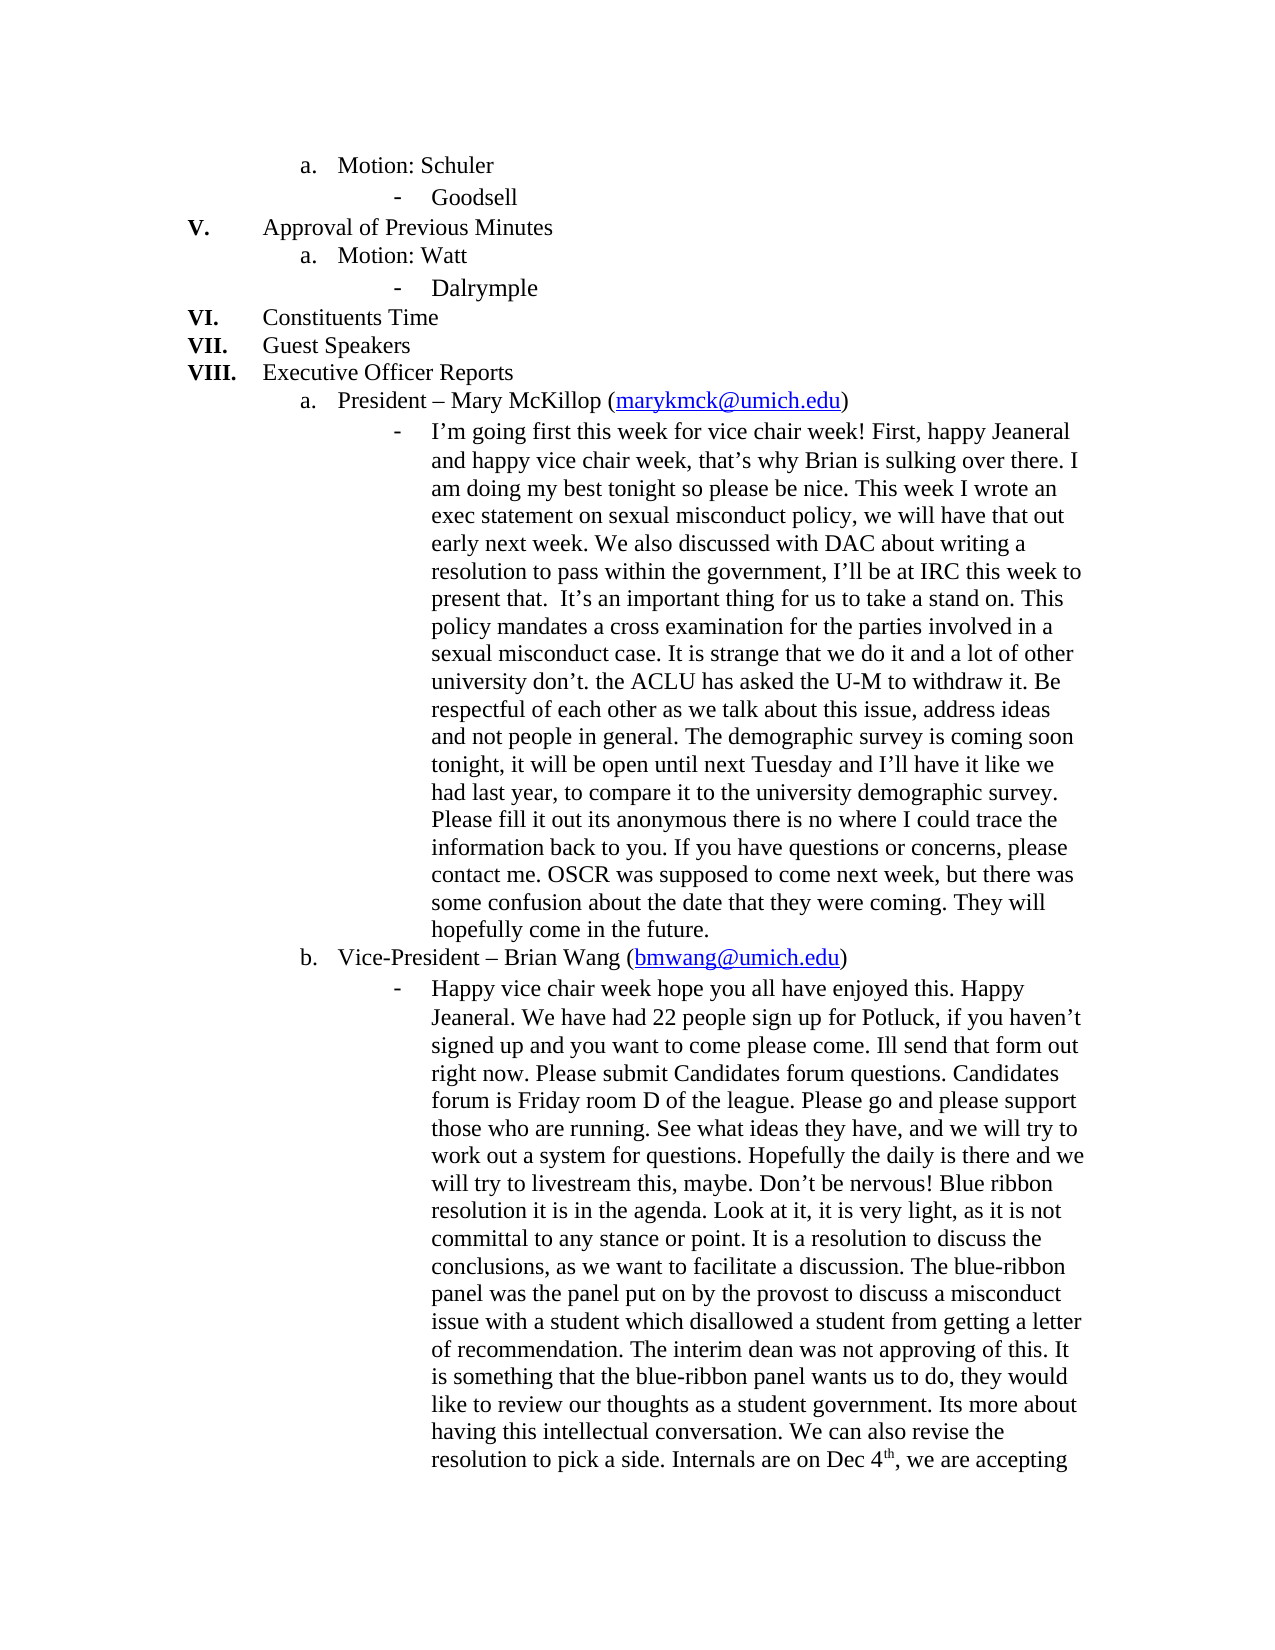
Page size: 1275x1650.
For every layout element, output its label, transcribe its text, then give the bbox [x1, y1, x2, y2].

list I’m going first this week for vice chair week! First, happy Jeaneral and happy vice chair week, that’s why Brian is sulking over there. I am doing my best tonight so please be nice. This week I wrote an exec statement on sexual misconduct policy, we will have that out early next week. We also discussed with DAC about writing a resolution to pass within the government, I’ll be at IRC this week to present that. It’s an important thing for us to take a stand on. This policy mandates a cross examination for the parties involved in a sexual misconduct case. It is strange that we do it and a lot of other university don’t. the ACLU has asked the U-M to withdraw it. Be respectful of each other as we talk about this issue, address ideas and not people in general. The demographic survey is coming soon tonight, it will be open until next Tuesday and I’ll have it like we had last year, to compare it to the university demographic survey. Please fill it out its anonymous there is no where I could trace the information back to you. If you have questions or concerns, please contact me. OSCR was supposed to come next week, but there was some confusion about the date that they were coming. They will hopefully come in the future. [394, 414, 1087, 943]
list Approval of Previous Minutes [187, 213, 1087, 240]
list President – Mary McKillop (marykmck@umich.edu) [300, 386, 1087, 414]
list Dalrymple [394, 269, 1087, 303]
list Constituents Time [187, 303, 1087, 331]
list Guest Speakers [187, 331, 1087, 358]
list Motion: Watt [300, 240, 1087, 269]
list Goodsell [394, 179, 1087, 213]
list Vice-President – Brian Wang (bmwang@umich.edu) [300, 943, 1087, 971]
list Executive Officer Reports [187, 358, 1087, 386]
list Motion: Schuler [300, 150, 1087, 179]
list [394, 971, 1087, 1473]
